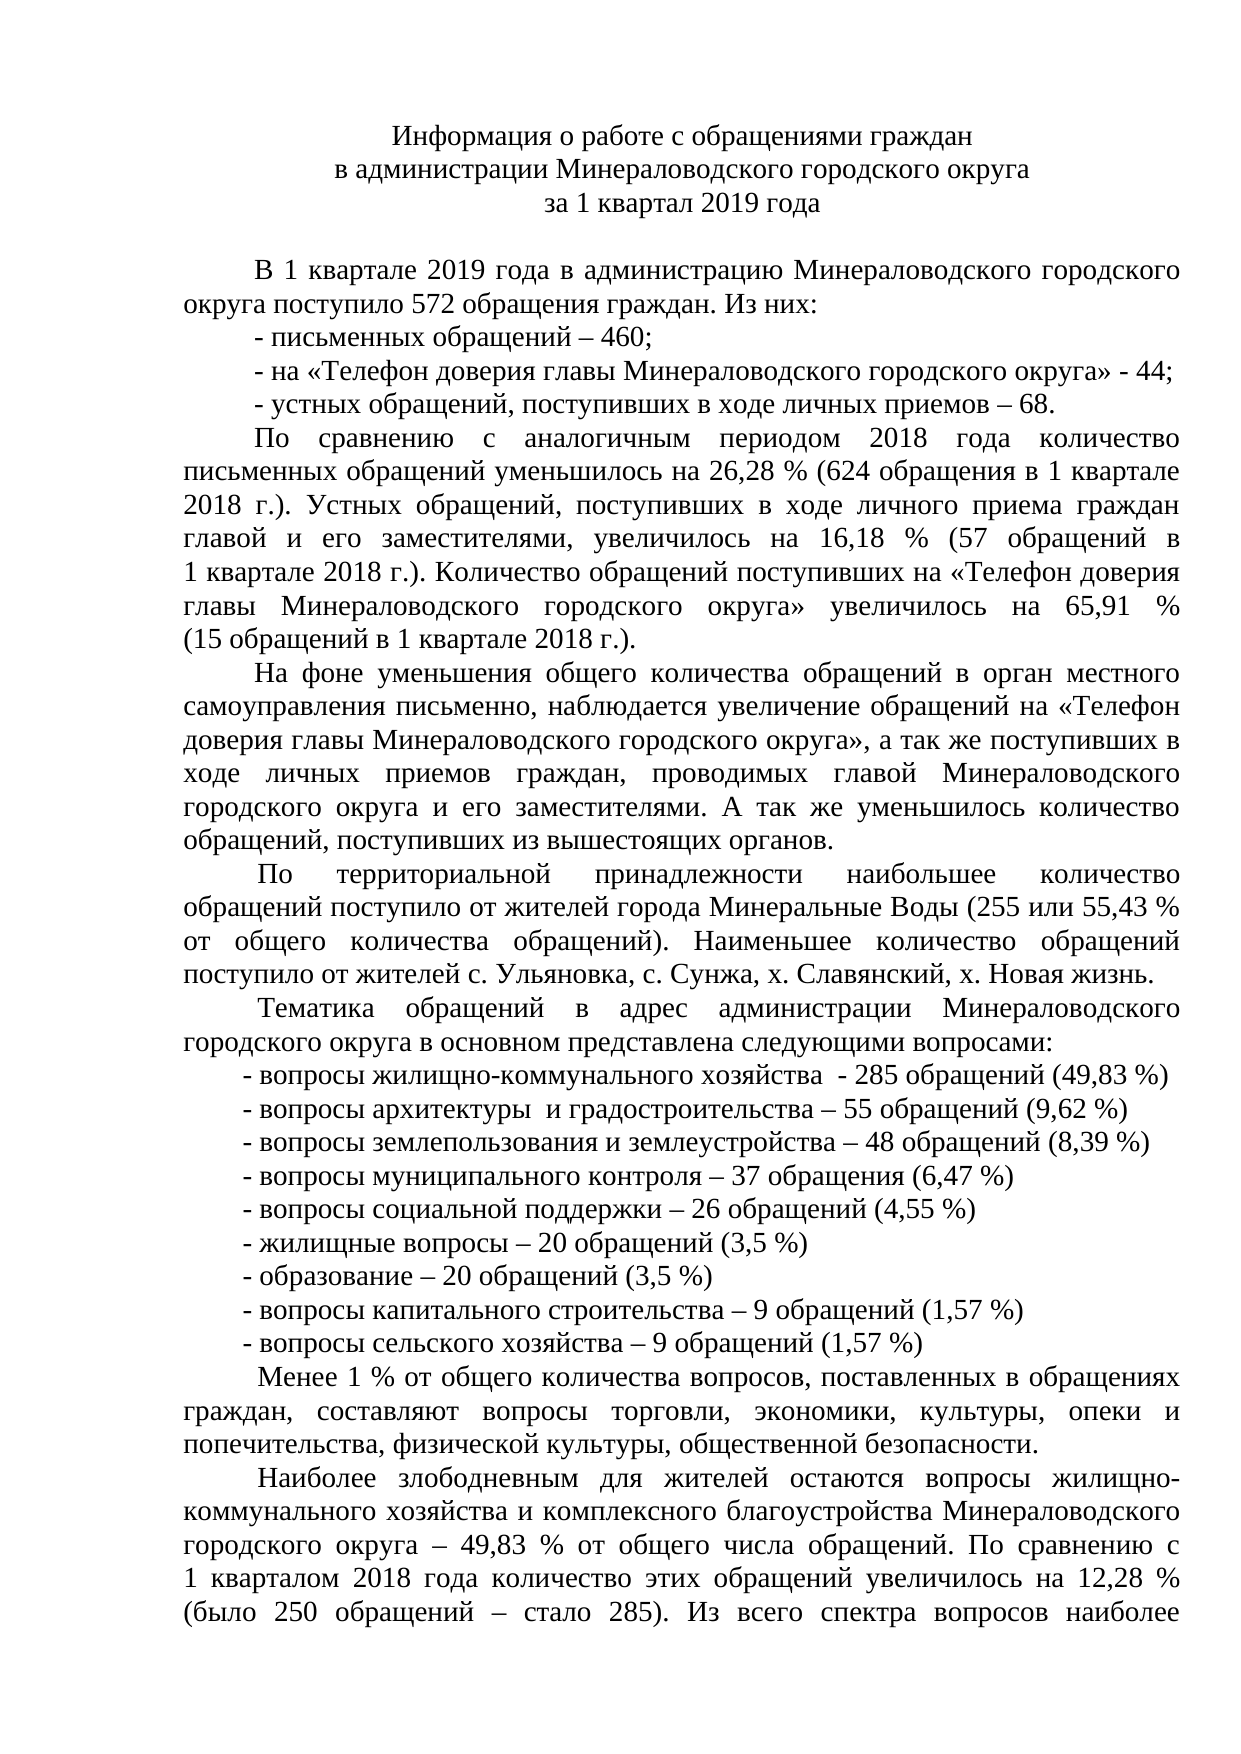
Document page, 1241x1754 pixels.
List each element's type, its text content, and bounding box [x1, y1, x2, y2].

text На фоне уменьшения общего количества обращений в орган местного самоуправления письменно, наблюдается увеличение обращений на «Телефон доверия главы Минераловодского городского округа», а так же поступивших в ходе личных приемов граждан, проводимых главой Минераловодского городского округа и его заместителями. А так же уменьшилось количество обращений, поступивших из вышестоящих органов. [183, 655, 1181, 856]
text - вопросы землепользования и землеустройства – 48 обращений (8,39 %) [183, 1124, 1181, 1158]
text за 1 квартал 2019 года [183, 185, 1181, 219]
text - вопросы капитального строительства – 9 обращений (1,57 %) [183, 1292, 1181, 1326]
text По территориальной принадлежности наибольшее количество обращений поступило от жителей города Минеральные Воды (255 или 55,43 % от общего количества обращений). Наименьшее количество обращений поступило от жителей с. Ульяновка, с. Сунжа, х. Славянский, х. Новая жизнь. [183, 856, 1181, 990]
text - устных обращений, поступивших в ходе личных приемов – 68. [183, 386, 1181, 420]
text - вопросы сельского хозяйства – 9 обращений (1,57 %) [183, 1326, 1181, 1359]
text в администрации Минераловодского городского округа [183, 152, 1181, 185]
text Тематика обращений в адрес администрации Минераловодского городского округа в основном представлена следующими вопросами: [183, 990, 1181, 1057]
text Менее 1 % от общего количества вопросов, поставленных в обращениях граждан, составляют вопросы торговли, экономики, культуры, опеки и попечительства, физической культуры, общественной безопасности. [183, 1359, 1181, 1460]
text В 1 квартале 2019 года в администрацию Минераловодского городского округа поступило 572 обращения граждан. Из них: [183, 252, 1181, 319]
text Информация о работе с обращениями граждан [183, 118, 1181, 152]
text По сравнению с аналогичным периодом 2018 года количество письменных обращений уменьшилось на 26,28 % (624 обращения в 1 квартале 2018 г.). Устных обращений, поступивших в ходе личного приема граждан главой и его заместителями, увеличилось на 16,18 % (57 обращений в 1 квартале 2018 г.). Количество обращений поступивших на «Телефон доверия главы Минераловодского городского округа» увеличилось на 65,91 % (15 обращений в 1 квартале 2018 г.). [183, 420, 1181, 655]
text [183, 1460, 1181, 1627]
text - вопросы муниципального контроля – 37 обращения (6,47 %) [183, 1158, 1181, 1191]
text - вопросы архитектуры и градостроительства – 55 обращений (9,62 %) [183, 1091, 1181, 1124]
text - письменных обращений – 460; [183, 319, 1181, 353]
text - образование – 20 обращений (3,5 %) [183, 1258, 1181, 1292]
text - на «Телефон доверия главы Минераловодского городского округа» - 44; [183, 353, 1181, 386]
text - вопросы жилищно-коммунального хозяйства - 285 обращений (49,83 %) [183, 1057, 1181, 1091]
text - вопросы социальной поддержки – 26 обращений (4,55 %) [183, 1191, 1181, 1225]
text - жилищные вопросы – 20 обращений (3,5 %) [183, 1225, 1181, 1258]
